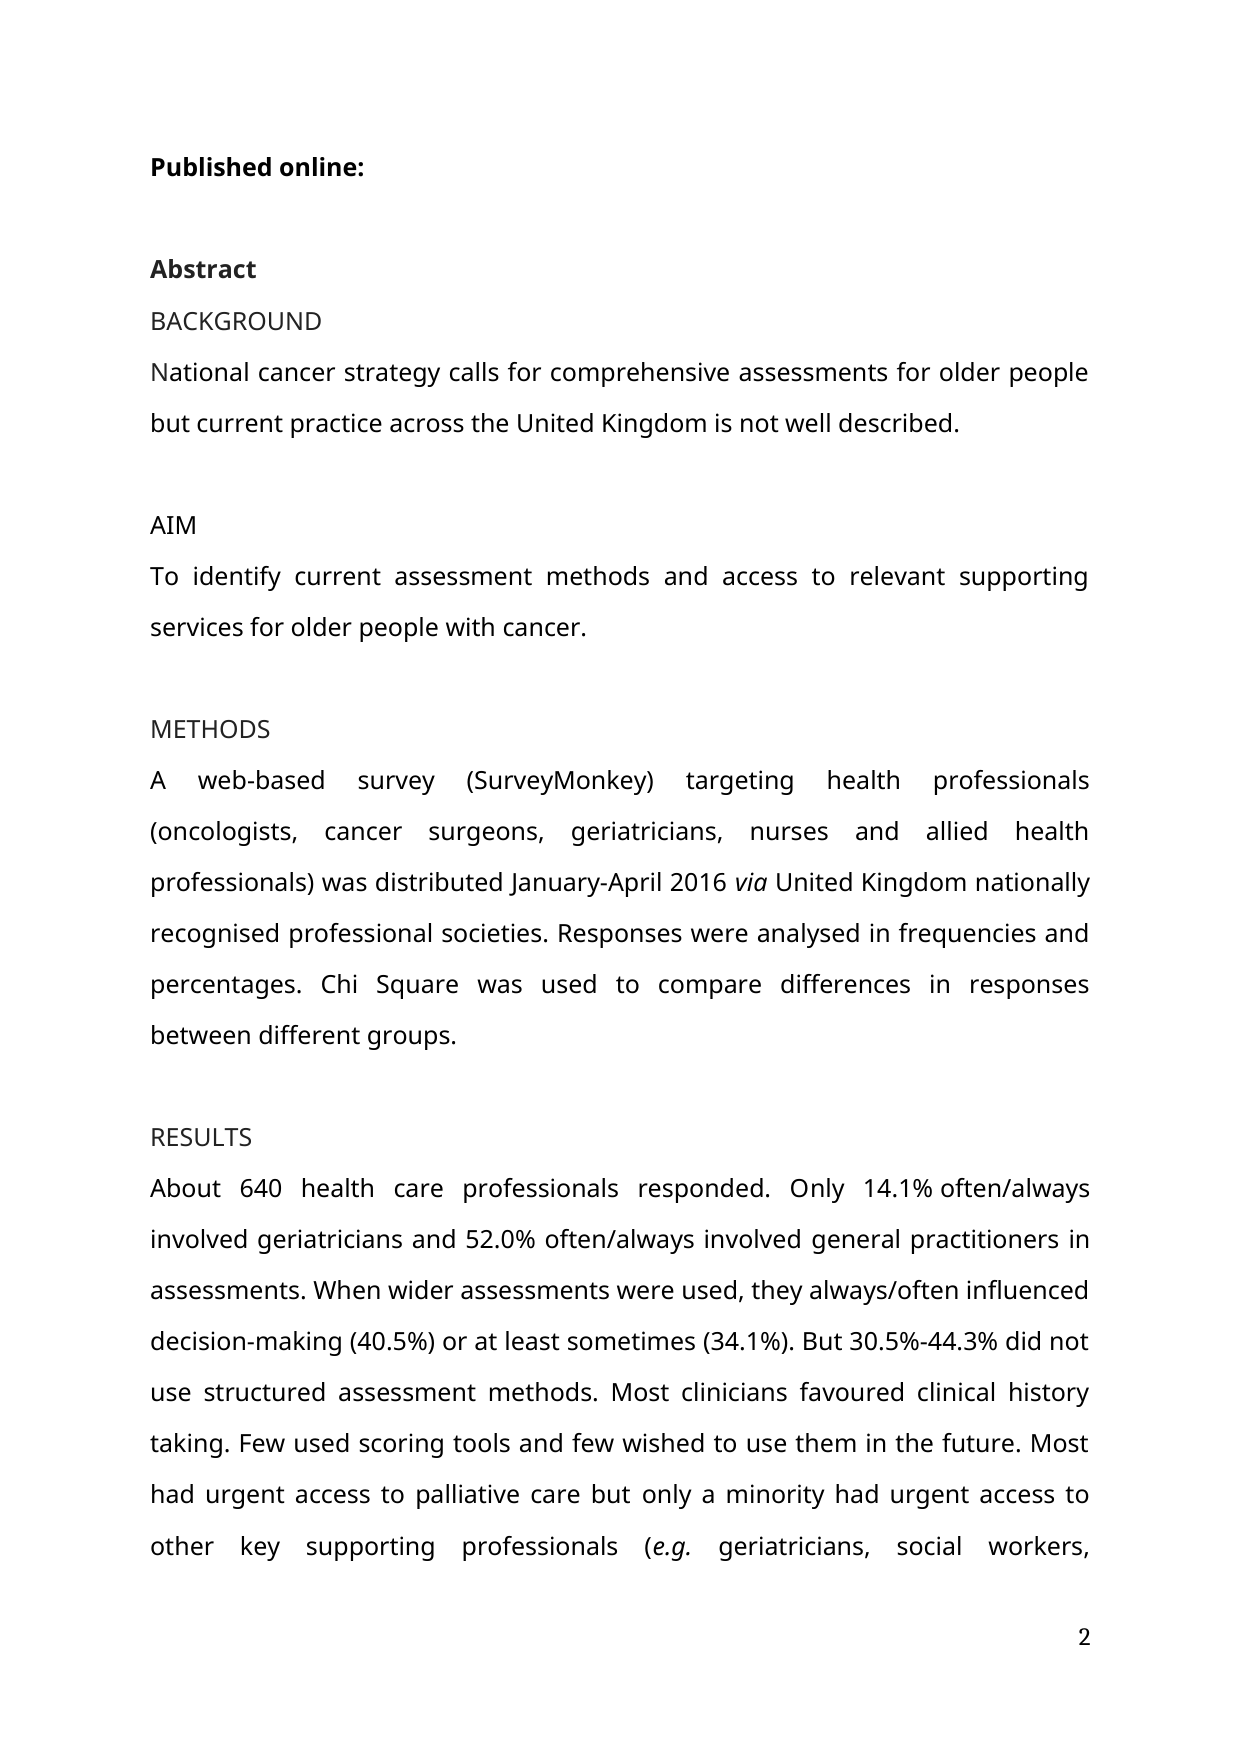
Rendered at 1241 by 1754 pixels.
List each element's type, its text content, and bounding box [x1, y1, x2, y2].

text Background [150, 303, 1090, 337]
text To identify current assessment methods and access to relevant supporting services for older people with cancer. [150, 558, 1090, 643]
text Aim [150, 507, 1090, 541]
text Abstract [150, 252, 1090, 286]
text Methods [150, 711, 1090, 746]
text Published online: [150, 150, 1090, 184]
text National cancer strategy calls for comprehensive assessments for older people but current practice across the United Kingdom is not well described. [150, 354, 1090, 439]
text A web-based survey (SurveyMonkey) targeting health professionals (oncologists, cancer surgeons, geriatricians, nurses and allied health professionals) was distributed January-April 2016 via United Kingdom nationally recognised professional societies. Responses were analysed in frequencies and percentages. Chi Square was used to compare differences in responses between different groups. [150, 762, 1090, 1052]
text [150, 1171, 1090, 1562]
text Results [150, 1120, 1090, 1154]
